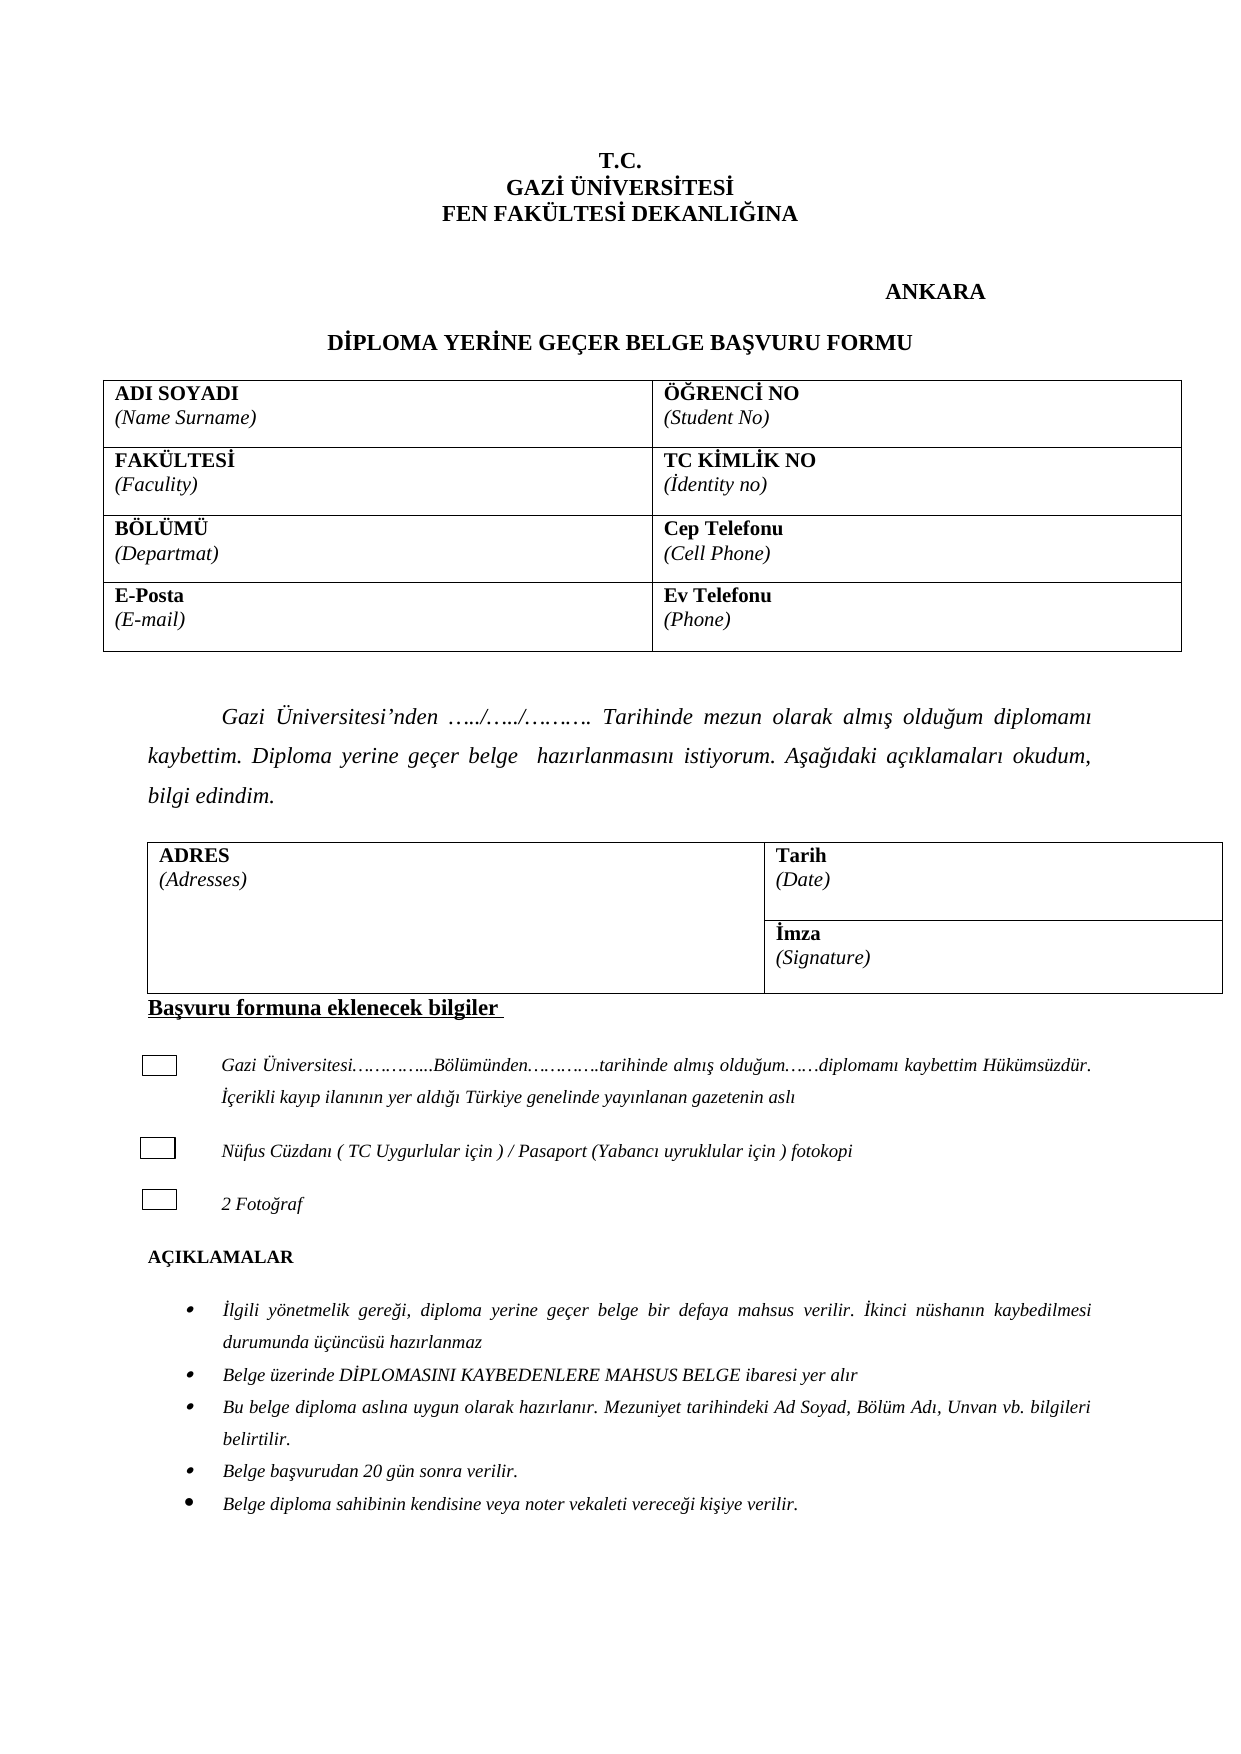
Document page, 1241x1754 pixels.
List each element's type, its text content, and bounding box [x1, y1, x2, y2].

text Gazi Üniversitesi’nden …../…../………. Tarihinde mezun olarak almış olduğum diplomamı kaybettim. Diploma yerine geçer belge hazırlanmasını istiyorum. Aşağıdaki açıklamaları okudum, bilgi edindim. [148, 703, 1093, 808]
text Başvuru formuna eklenecek bilgiler [148, 994, 1093, 1020]
text FEN FAKÜLTESİ DEKANLIĞINA [148, 200, 1093, 227]
table_cell BÖLÜMÜ (Departmat) [104, 516, 652, 582]
table_cell E-Posta (E-mail) [104, 583, 652, 651]
text ANKARA [369, 278, 1093, 304]
text Nüfus Cüzdanı ( TC Uygurlular için ) / Pasaport (Yabancı uyruklular için ) fotokopi [148, 1139, 1093, 1161]
text AÇIKLAMALAR [148, 1246, 1093, 1267]
table_cell İmza (Signature) [765, 921, 1222, 993]
list İlgili yönetmelik gereği, diploma yerine geçer belge bir defaya mahsus verilir. İkinci nüshanın kaybedilmesi durumunda üçüncüsü hazırlanmaz [185, 1299, 1093, 1353]
list Bu belge diploma aslına uygun olarak hazırlanır. Mezuniyet tarihindeki Ad Soyad, Bölüm Adı, Unvan vb. bilgileri belirtilir. [185, 1396, 1093, 1449]
text DİPLOMA YERİNE GEÇER BELGE BAŞVURU FORMU [148, 329, 1093, 355]
table_header ÖĞRENCİ NO (Student No) [653, 381, 1181, 447]
table_header Tarih (Date) [765, 843, 1222, 919]
list Belge diploma sahibinin kendisine veya noter vekaleti vereceği kişiye verilir. [185, 1493, 1093, 1515]
table_cell Ev Telefonu (Phone) [653, 583, 1181, 651]
table_header ADI SOYADI (Name Surname) [104, 381, 652, 447]
text Gazi Üniversitesi…………...Bölümünden………….tarihinde almış olduğum……diplomamı kaybettim Hükümsüzdür. İçerikli kayıp ilanının yer aldığı Türkiye genelinde yayınlanan gazetenin aslı [221, 1054, 1093, 1108]
table_cell FAKÜLTESİ (Faculity) [104, 448, 652, 515]
text T.C. [148, 148, 1093, 174]
text 2 Fotoğraf [148, 1193, 1093, 1214]
text GAZİ ÜNİVERSİTESİ [148, 174, 1093, 200]
list Belge üzerinde DİPLOMASINI KAYBEDENLERE MAHSUS BELGE ibaresi yer alır [185, 1363, 1093, 1385]
table_header ADRES (Adresses) [148, 843, 764, 993]
table_cell TC KİMLİK NO (İdentity no) [653, 448, 1181, 515]
list Belge başvurudan 20 gün sonra verilir. [185, 1460, 1093, 1482]
table_cell Cep Telefonu (Cell Phone) [653, 516, 1181, 582]
